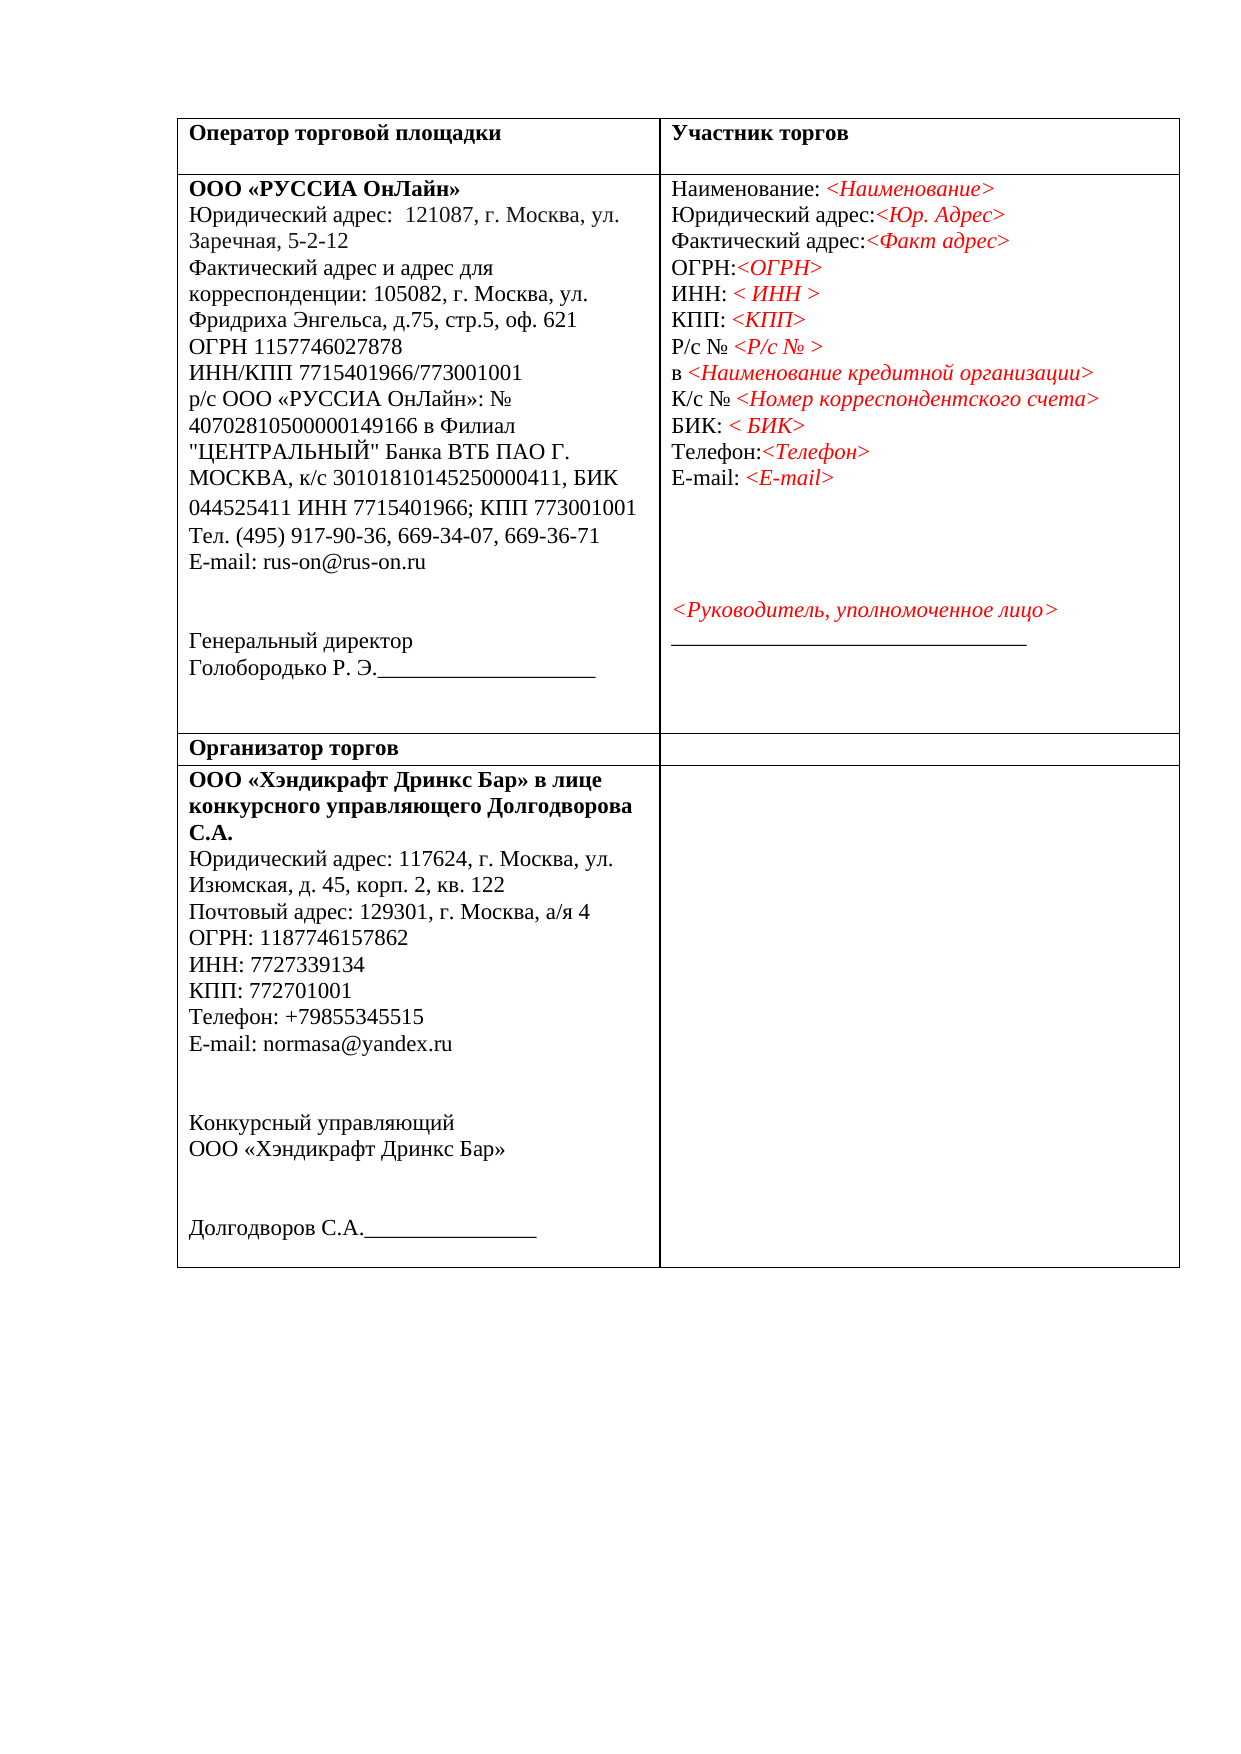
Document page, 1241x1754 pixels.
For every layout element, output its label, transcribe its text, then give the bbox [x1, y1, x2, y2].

table_cell [661, 734, 1179, 765]
table_cell Наименование: <Наименование> Юридический адрес:<Юр. Адрес> Фактический адрес:<Факт адрес> ОГРН:<ОГРН> ИНН: < ИНН > КПП: <КПП> Р/с № <Р/с № > в <Наименование кредитной организации> К/с № <Номер корреспондентского счета> БИК: < БИК> Телефон:<Телефон> E-mail: <E-mail> <Руководитель, уполномоченное лицо> _______________________________ [661, 175, 1179, 733]
table_cell Организатор торгов [178, 734, 659, 765]
table_header Участник торгов [661, 119, 1179, 173]
table_cell [661, 766, 1179, 1267]
table_header Оператор торговой площадки [178, 119, 659, 173]
table_cell ООО «Хэндикрафт Дринкс Бар» в лице конкурсного управляющего Долгодворова С.А. Юридический адрес: 117624, г. Москва, ул. Изюмская, д. 45, корп. 2, кв. 122 Почтовый адрес: 129301, г. Москва, а/я 4 ОГРН: 1187746157862 ИНН: 7727339134 КПП: 772701001 Телефон: +79855345515 E-mail: normasa@yandex.ru Конкурсный управляющий ООО «Хэндикрафт Дринкс Бар» Долгодворов С.А._______________ [178, 766, 659, 1267]
table_cell ООО «РУССИА ОнЛайн» Юридический адрес: 121087, г. Москва, ул. Заречная, 5-2-12 Фактический адрес и адрес для корреспонденции: 105082, г. Москва, ул. Фридриха Энгельса, д.75, стр.5, оф. 621 ОГРН 1157746027878 ИНН/КПП 7715401966/773001001 р/с ООО «РУССИА ОнЛайн»: № 40702810500000149166 в Филиал "ЦЕНТРАЛЬНЫЙ" Банка ВТБ ПАО Г. МОСКВА, к/с 30101810145250000411, БИК 044525411 ИНН 7715401966; КПП 773001001 Тел. (495) 917-90-36, 669-34-07, 669-36-71 E-mail: rus-on@rus-on.ru Генеральный директор Голобородько Р. Э.___________________ [178, 175, 659, 733]
